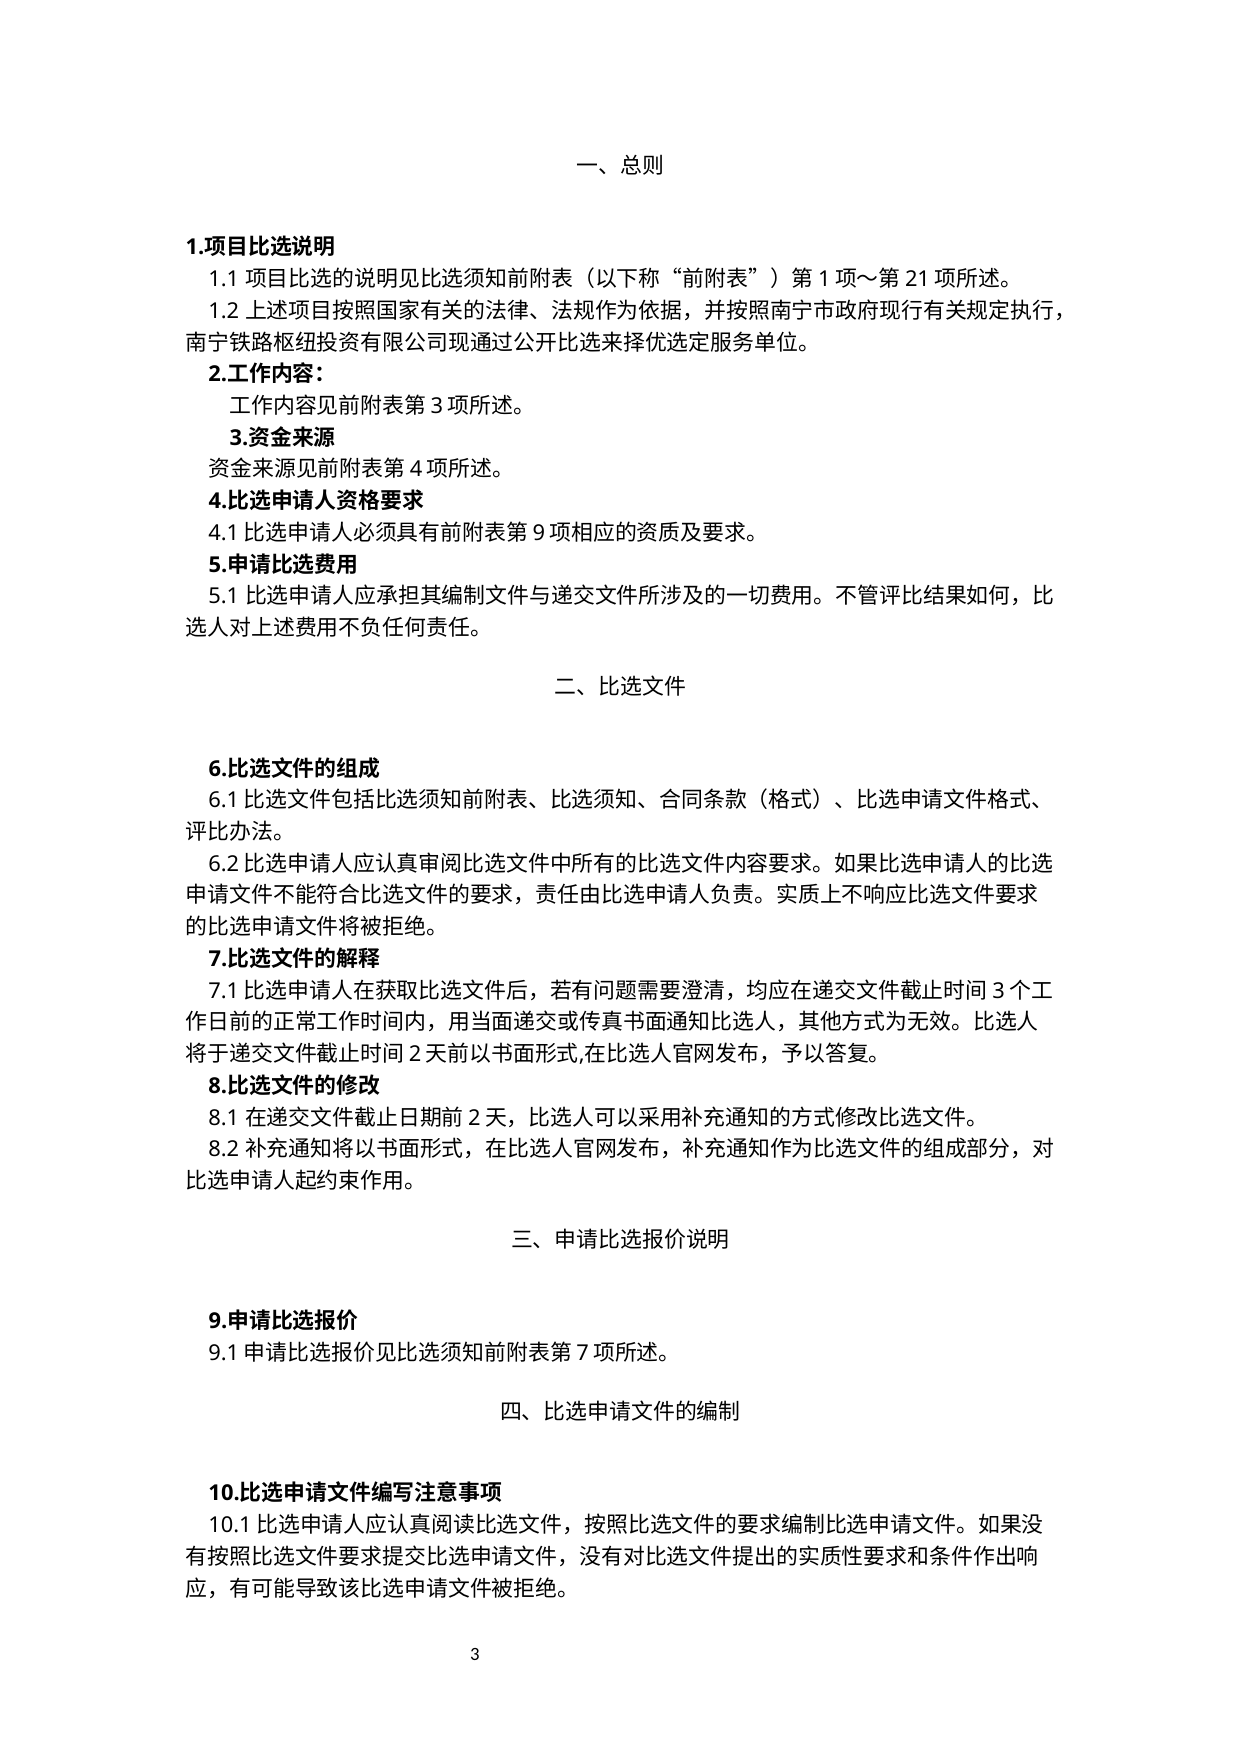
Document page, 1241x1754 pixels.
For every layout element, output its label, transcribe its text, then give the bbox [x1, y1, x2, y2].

text 4.比选申请人资格要求 [185, 483, 976, 515]
text 2.工作内容： [185, 356, 976, 388]
text 1.1 项目比选的说明见比选须知前附表（以下称“前附表”）第1项～第21项所述。 [185, 261, 1057, 293]
text 9.1申请比选报价见比选须知前附表第7项所述。 [185, 1335, 976, 1367]
text 9.申请比选报价 [185, 1303, 976, 1335]
text 8.1 在递交文件截止日期前2天，比选人可以采用补充通知的方式修改比选文件。 [185, 1099, 1057, 1131]
subtitle 四、比选申请文件的编制 [185, 1394, 1055, 1426]
subtitle 二、比选文件 [185, 669, 1055, 701]
text 7.1比选申请人在获取比选文件后，若有问题需要澄清，均应在递交文件截止时间 3个工作日前的正常工作时间内，用当面递交或传真书面通知比选人，其他方式为无效。比选人将于递交文件截止时间2天前以书面形式,在比选人官网发布，予以答复。 [185, 973, 1057, 1068]
text 8.比选文件的修改 [185, 1068, 976, 1099]
text 10.比选申请文件编写注意事项 [185, 1475, 976, 1507]
text 6.比选文件的组成 [185, 751, 976, 782]
text 1.2 上述项目按照国家有关的法律、法规作为依据，并按照南宁市政府现行有关规定执行，南宁铁路枢纽投资有限公司现通过公开比选来择优选定服务单位。 [185, 293, 1057, 356]
text 8.2 补充通知将以书面形式，在比选人官网发布，补充通知作为比选文件的组成部分，对比选申请人起约束作用。 [185, 1131, 1057, 1195]
subtitle 三、申请比选报价说明 [185, 1222, 1055, 1253]
text 资金来源见前附表第4项所述。 [185, 451, 976, 483]
text 10.1比选申请人应认真阅读比选文件，按照比选文件的要求编制比选申请文件。如果没有按照比选文件要求提交比选申请文件，没有对比选文件提出的实质性要求和条件作出响应，有可能导致该比选申请文件被拒绝。 [185, 1507, 1057, 1602]
text 工作内容见前附表第3项所述。 [185, 388, 976, 420]
text 7.比选文件的解释 [185, 941, 976, 973]
text 3.资金来源 [185, 420, 976, 451]
text 5.申请比选费用 [185, 547, 976, 578]
subtitle 一、总则 [185, 148, 1055, 179]
text 5.1 比选申请人应承担其编制文件与递交文件所涉及的一切费用。不管评比结果如何，比选人对上述费用不负任何责任。 [185, 578, 1057, 642]
text 4.1比选申请人必须具有前附表第9项相应的资质及要求。 [185, 515, 1057, 547]
text 1.项目比选说明 [185, 229, 976, 261]
text 6.1比选文件包括比选须知前附表、比选须知、合同条款（格式）、比选申请文件格式、评比办法。 [185, 782, 1057, 846]
text 6.2比选申请人应认真审阅比选文件中所有的比选文件内容要求。如果比选申请人的比选申请文件不能符合比选文件的要求，责任由比选申请人负责。实质上不响应比选文件要求的比选申请文件将被拒绝。 [185, 846, 1057, 941]
